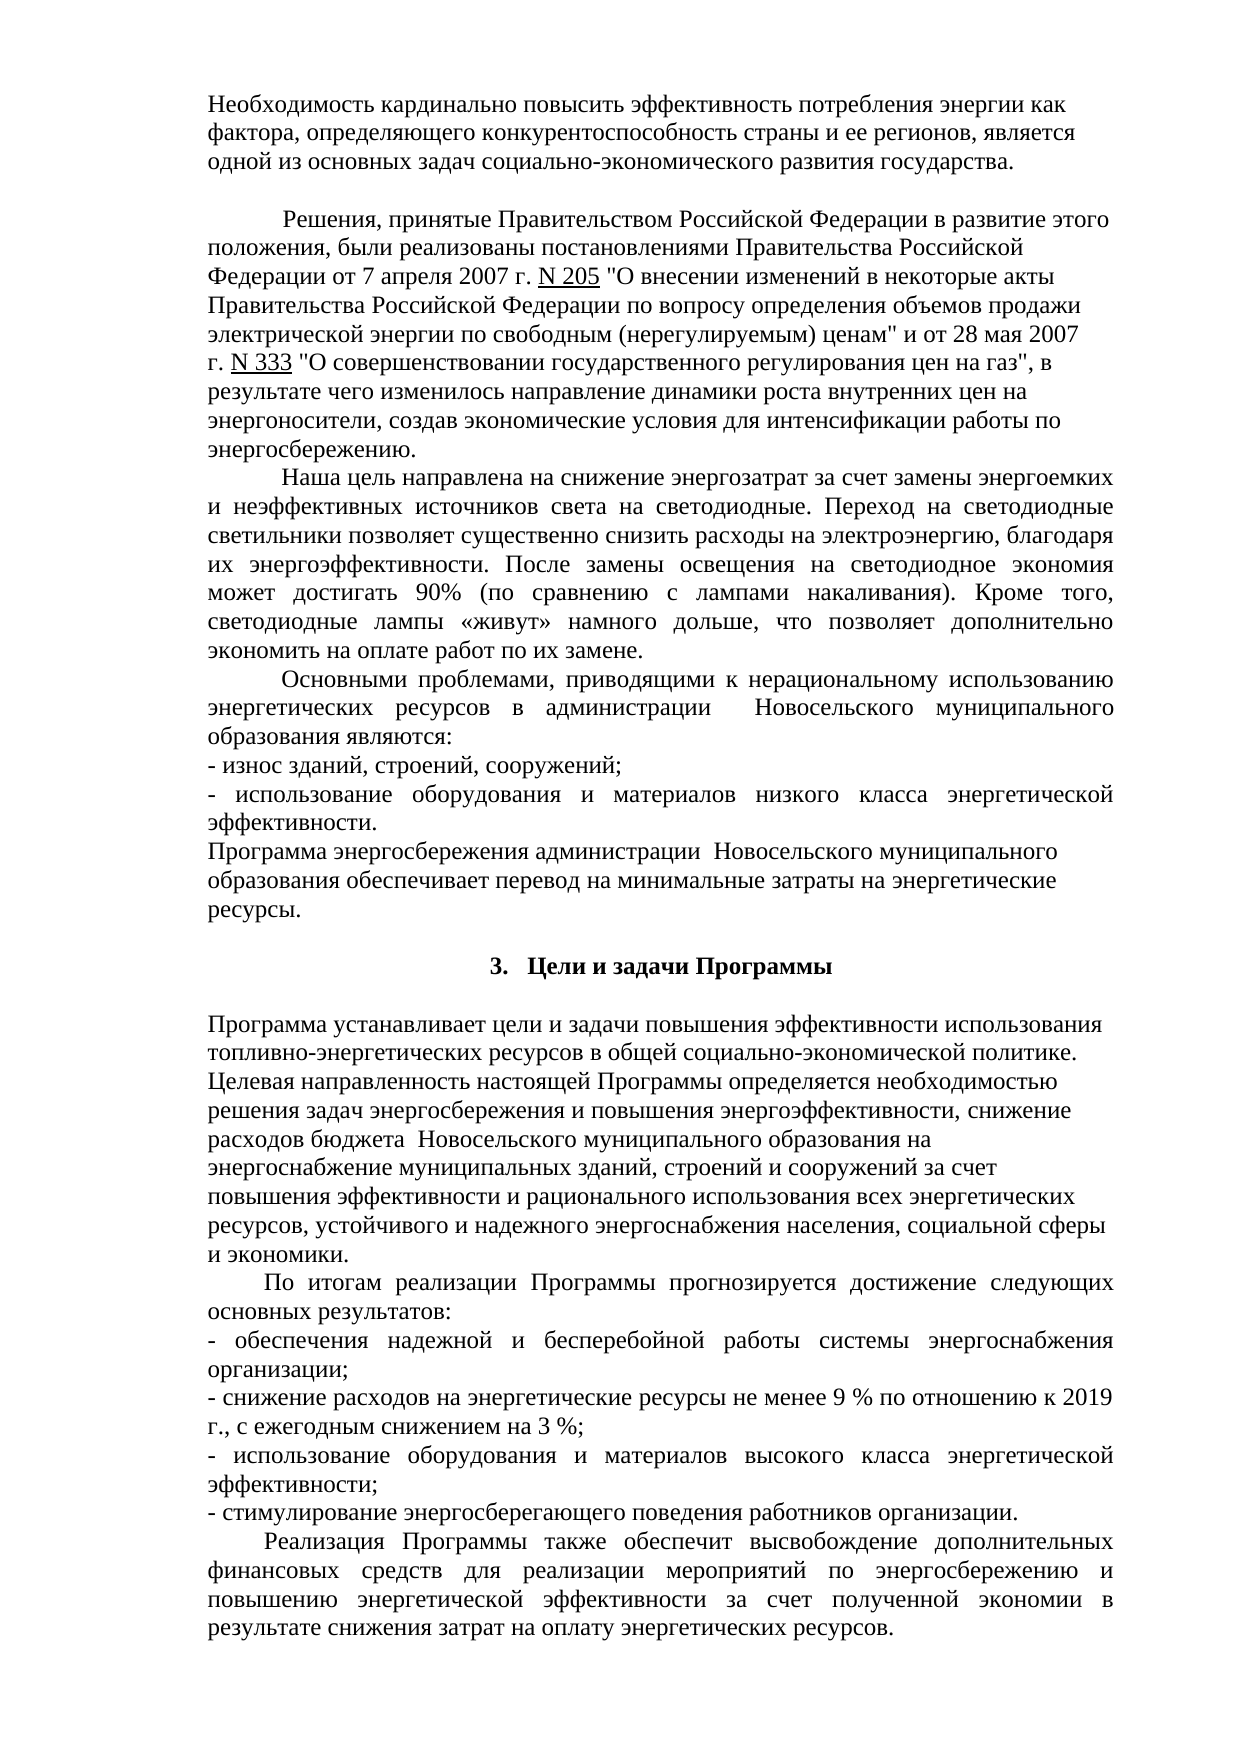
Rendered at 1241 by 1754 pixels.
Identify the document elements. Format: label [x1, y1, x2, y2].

table_header [177, 89, 1152, 1670]
